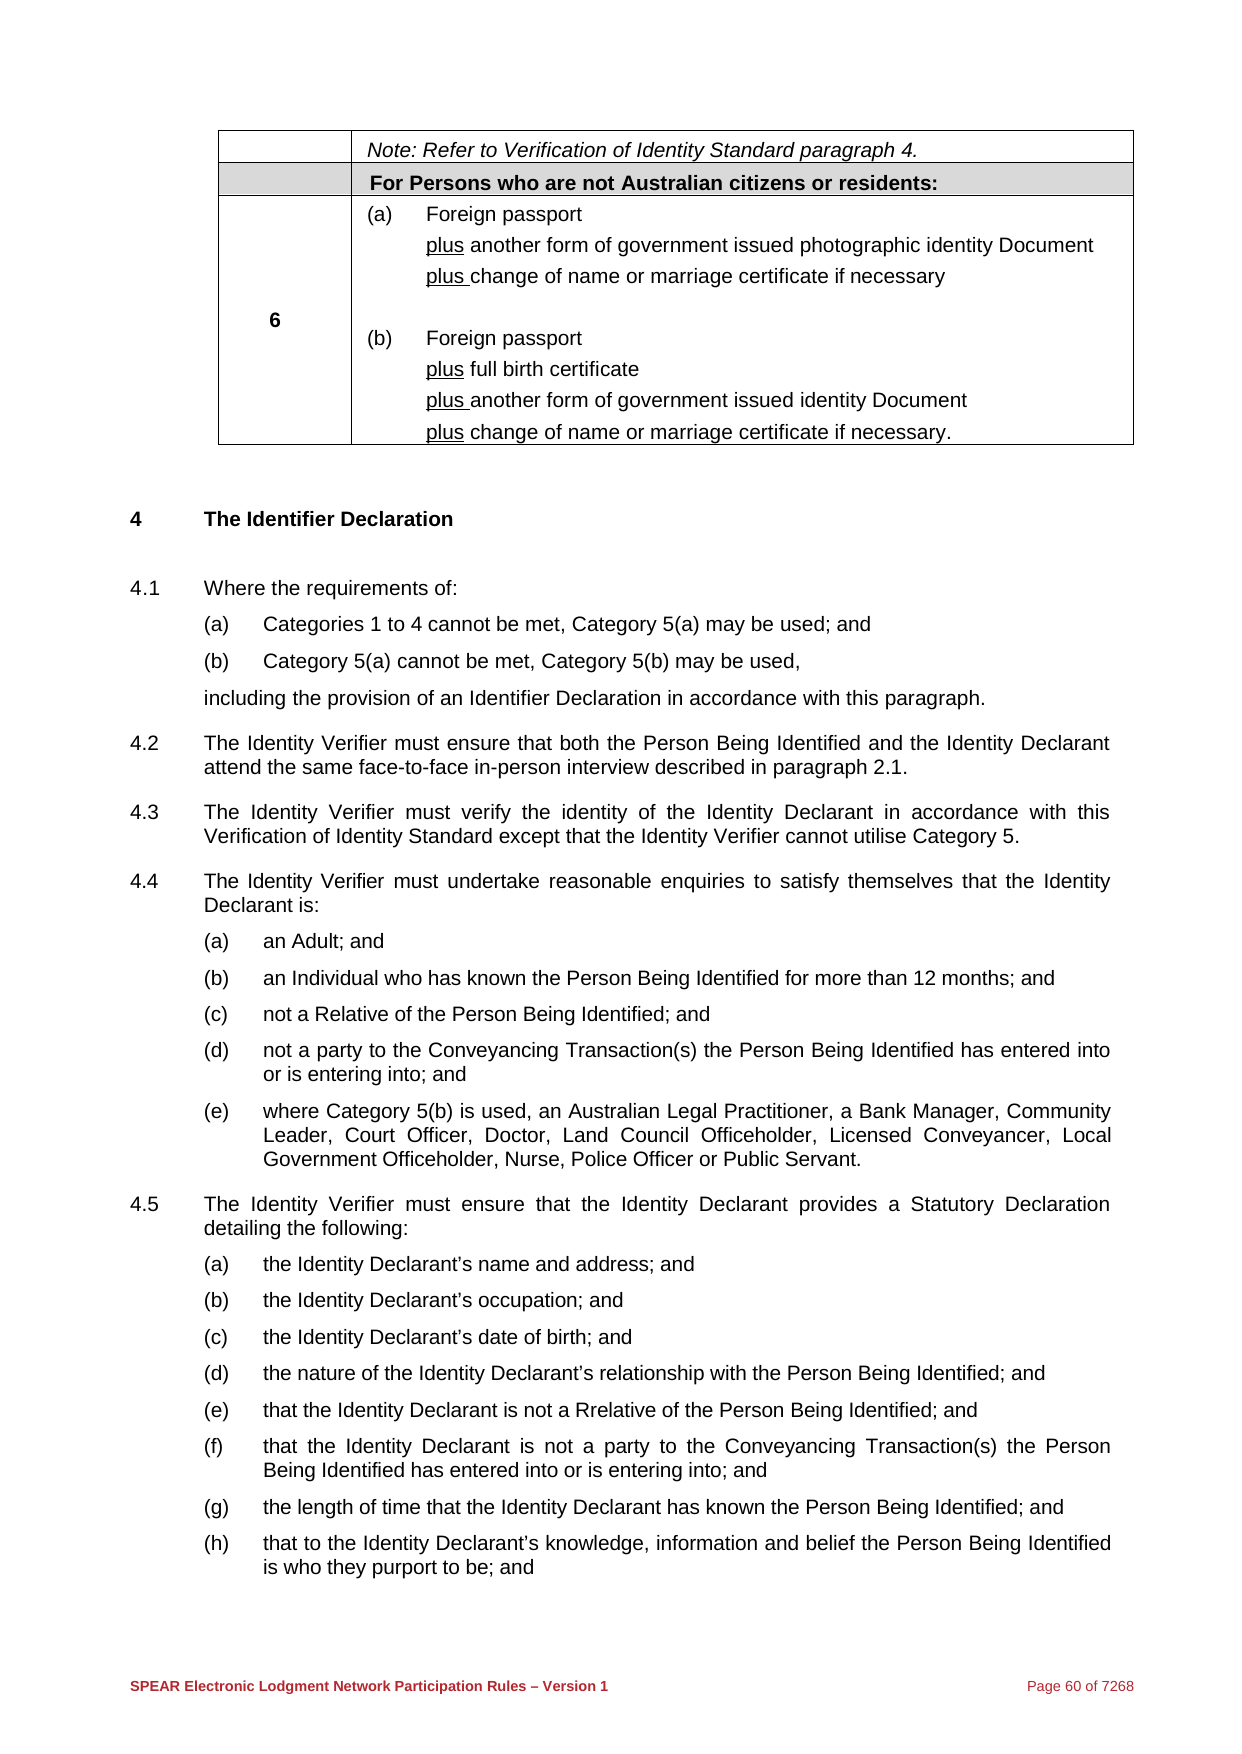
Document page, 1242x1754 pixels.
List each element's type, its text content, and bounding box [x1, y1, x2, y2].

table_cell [352, 131, 1133, 162]
list Category 5(a) cannot be met, Category 5(b) may be used, [204, 649, 1112, 673]
table_cell Foreign passport plus another form of government issued photographic identity Document plus change of name or marriage certificate if necessary Foreign passport plus full birth certificate plus another form of government issued identity Document plus change of name or marriage certificate if necessary. [352, 196, 1133, 443]
list the nature of the Identity Declarant’s relationship with the Person Being Identified; and [204, 1361, 1112, 1385]
list not a party to the Conveyancing Transaction(s) the Person Being Identified has or is entering into; and [204, 1038, 1112, 1086]
list not a Relative of the Person Being Identified; and [204, 1002, 1112, 1026]
text 4 The Identifier Declaration [130, 507, 1112, 531]
list the Identity Declarant’s name and address; and [204, 1252, 1112, 1276]
list The Identity Verifier must ensure that both the Person Being Identified and the Identity Declarant attend the same face-to-face in-person interview described in paragraph 2.1. [130, 731, 1112, 779]
list an Adult; and [204, 929, 1112, 953]
list the Identity Declarant’s occupation; and [204, 1288, 1112, 1312]
table_cell 5 [219, 131, 351, 162]
list that the Identity Declarant is not a party to the Conveyancing Transaction(s) the Person Being Identified has or is entering into; and [204, 1434, 1112, 1482]
list The Identity Verifier must undertake reasonable enquiries to satisfy themselves that the Identity Declarant is: [130, 868, 1112, 916]
list an Individual who has known the Person Being Identified for more than 12 months; and [204, 965, 1112, 989]
list where Category 5(b) is used, an Australian Legal Practitioner, a Bank Manager, Community Leader, Court Officer, Doctor, Land Council Officeholder, Licensed Conveyancer, Local Government Officeholder, Nurse, Police Officer or Public Servant. [204, 1099, 1112, 1171]
list The Identity Verifier must ensure that the Identity Declarant provides a Statutory Declaration detailing the following: [130, 1191, 1112, 1239]
text including the provision of an Identifier Declaration in accordance with this paragraph. [204, 685, 1112, 710]
list Where the requirements of: [130, 576, 1112, 600]
table_cell For Persons who are not Australian citizens or residents: [352, 163, 1133, 194]
list that the Identity Declarant is not a elative of the Person Being Identified; and [204, 1398, 1112, 1422]
list Categories 1 to 4 cannot be met, Category 5(a) may be used; and [204, 612, 1112, 636]
list The Identity Verifier must verify the identity of the Identity Declarant in accordance with this Verification of Identity Standard except that the Identity Verifier cannot utilise Category 5. [130, 800, 1112, 848]
list the length of time that the Identity Declarant has known the Person Being Identified; and [204, 1494, 1112, 1518]
table_cell 6 [219, 196, 351, 443]
list that to the Identity Declarant’s knowledge, information and belief the Person Being Identified is who they purport to be; and [204, 1531, 1112, 1579]
list the Identity Declarant’s date of birth; and [204, 1325, 1112, 1349]
table_cell [219, 163, 351, 194]
